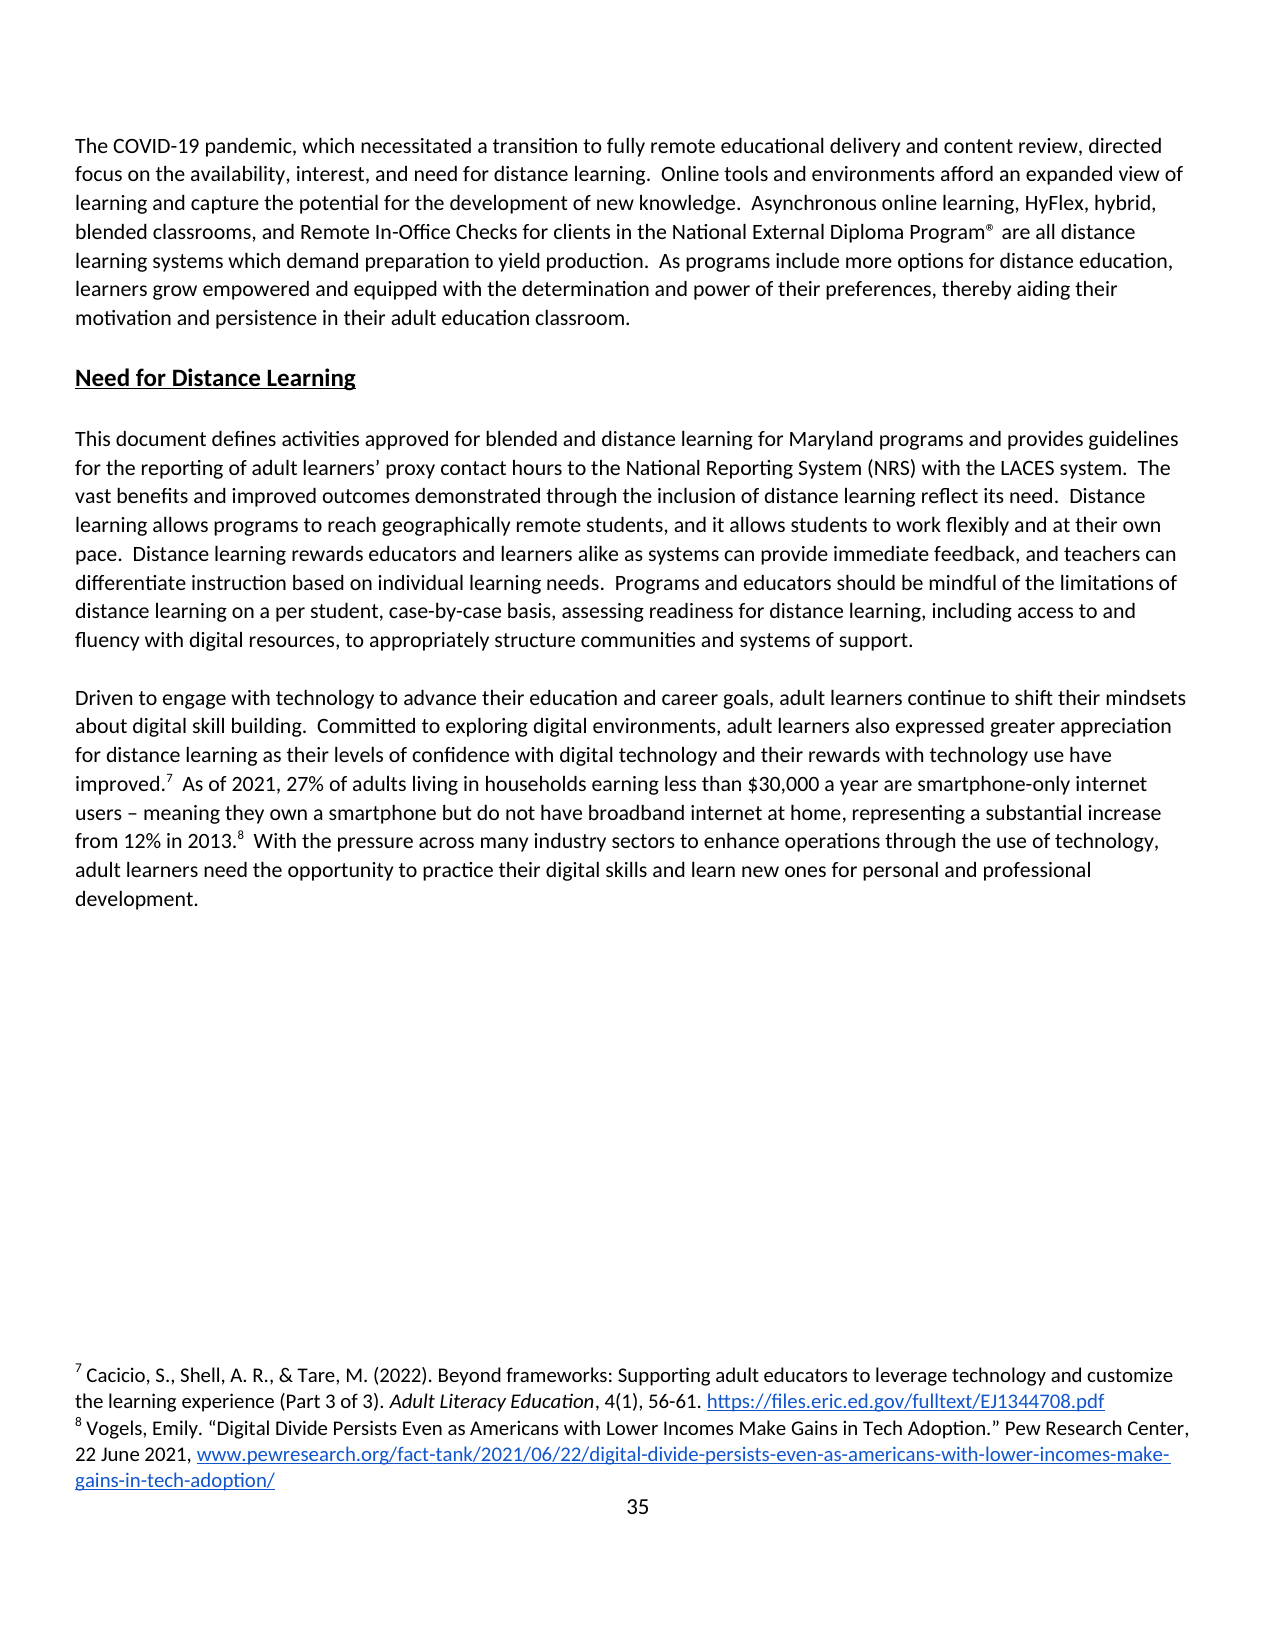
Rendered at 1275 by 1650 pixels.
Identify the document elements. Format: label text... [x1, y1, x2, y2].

subtitle Need for Distance Learning [75, 362, 1200, 392]
text The COVID-19 pandemic, which necessitated a transition to fully remote educational delivery and content review, directed focus on the availability, interest, and need for distance learning. Online tools and environments afford an expanded view of learning and capture the potential for the development of new knowledge. Asynchronous online learning, HyFlex, hybrid, blended classrooms, and Remote In-Office Checks for clients in the National External Diploma Program® are all distance learning systems which demand preparation to yield production. As programs include more options for distance education, learners grow empowered and equipped with the determination and power of their preferences, thereby aiding their motivation and persistence in their adult education classroom. [75, 132, 1188, 331]
text Driven to engage with technology to advance their education and career goals, adult learners continue to shift their mindsets about digital skill building. Committed to exploring digital environments, adult learners also expressed greater appreciation for distance learning as their levels of confidence with digital technology and their rewards with technology use have improved. As of 2021, 27% of adults living in households earning less than $30,000 a year are smartphone-only internet users – meaning they own a smartphone but do not have broadband internet at home, representing a substantial increase from 12% in 2013. With the pressure across many industry sectors to enhance operations through the use of technology, adult learners need the opportunity to practice their digital skills and learn new ones for personal and professional development. [75, 684, 1188, 912]
text This document defines activities approved for blended and distance learning for Maryland programs and provides guidelines for the reporting of adult learners’ proxy contact hours to the National Reporting System (NRS) with the LACES system. The vast benefits and improved outcomes demonstrated through the inclusion of distance learning reflect its need. Distance learning allows programs to reach geographically remote students, and it allows students to work flexibly and at their own pace. Distance learning rewards educators and learners alike as systems can provide immediate feedback, and teachers can differentiate instruction based on individual learning needs. Programs and educators should be mindful of the limitations of distance learning on a per student, case-by-case basis, assessing readiness for distance learning, including access to and fluency with digital resources, to appropriately structure communities and systems of support. [75, 425, 1188, 653]
